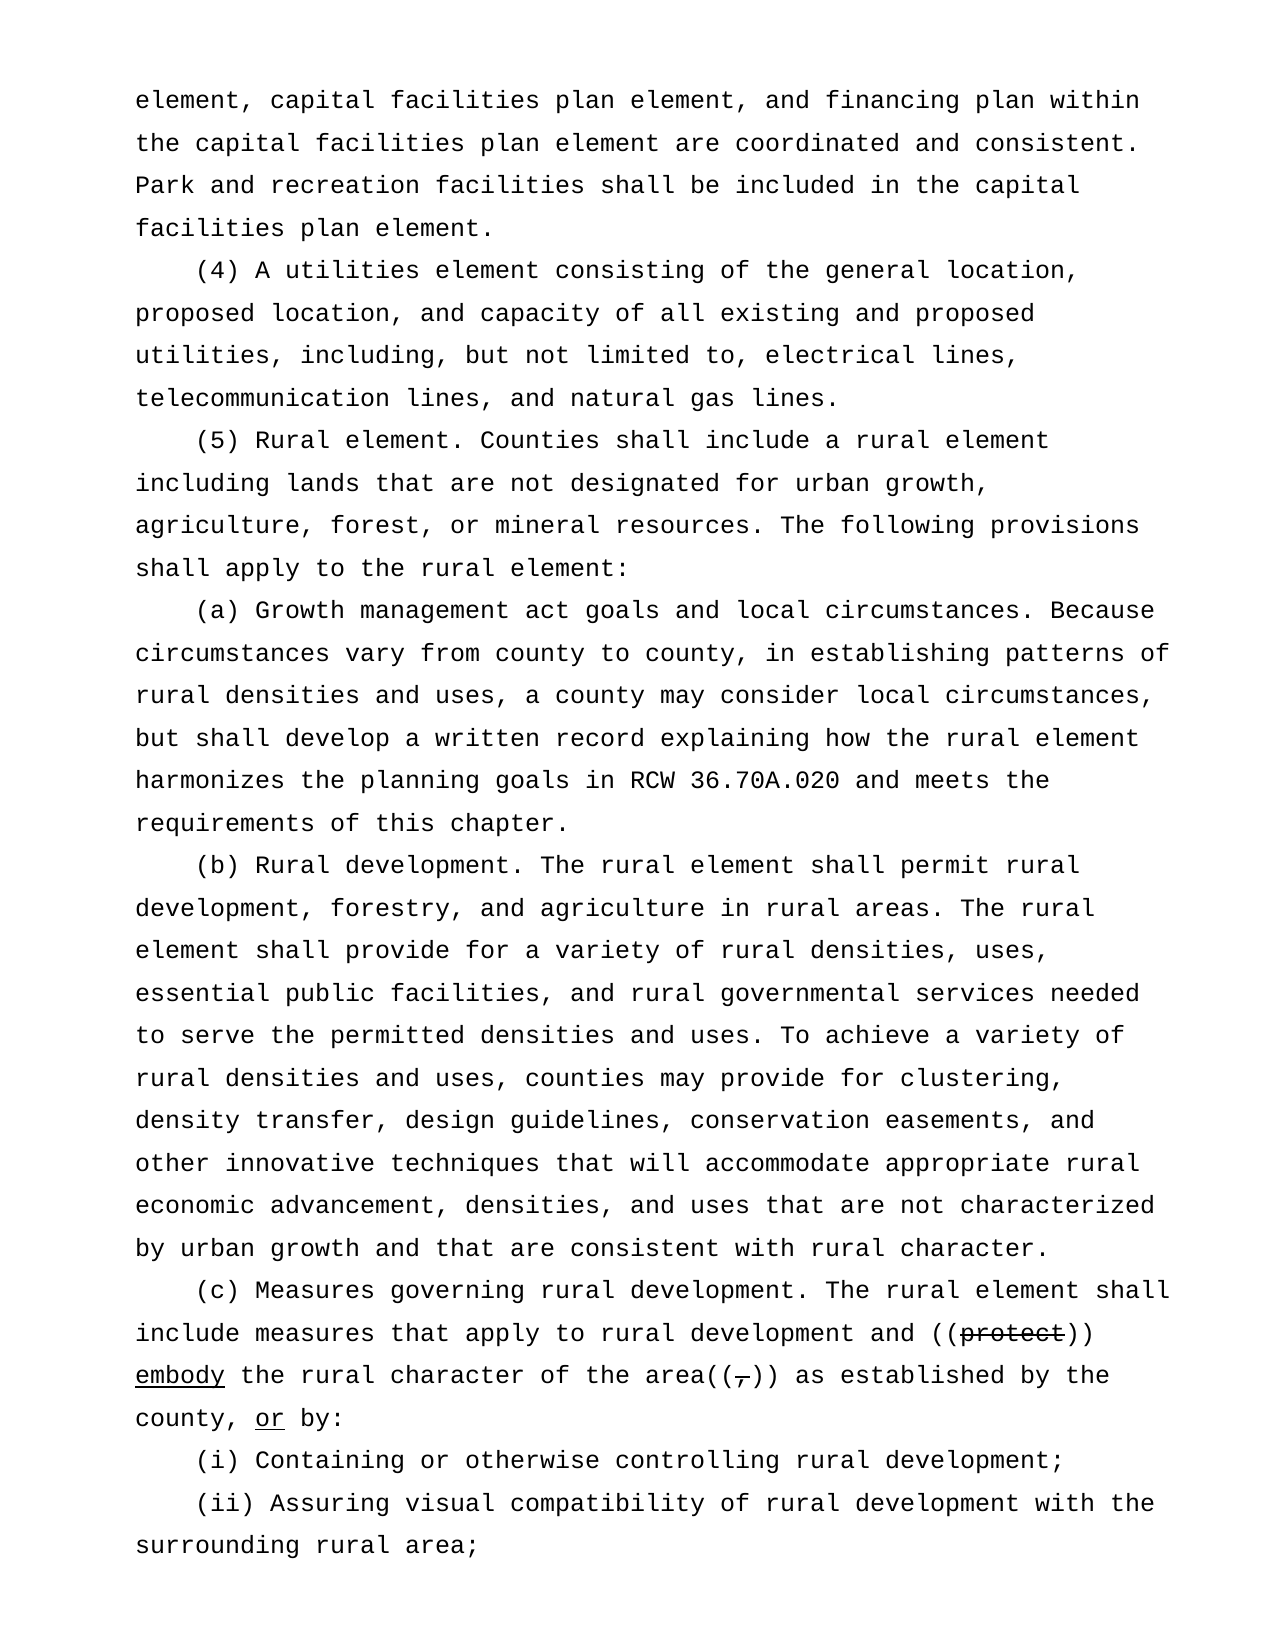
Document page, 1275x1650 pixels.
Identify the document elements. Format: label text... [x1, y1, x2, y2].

text (i) Containing or otherwise controlling rural development; [135, 1435, 1170, 1477]
text (c) Measures governing rural development. The rural element shall include measures that apply to rural development and ((protect)) embody the rural character of the area((,)) as established by the county, or by: [135, 1265, 1170, 1435]
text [135, 75, 1170, 245]
text (b) Rural development. The rural element shall permit rural development, forestry, and agriculture in rural areas. The rural element shall provide for a variety of rural densities, uses, essential public facilities, and rural governmental services needed to serve the permitted densities and uses. To achieve a variety of rural densities and uses, counties may provide for clustering, density transfer, design guidelines, conservation easements, and other innovative techniques that will accommodate appropriate rural economic advancement, densities, and uses that are not characterized by urban growth and that are consistent with rural character. [135, 840, 1170, 1265]
text (5) Rural element. Counties shall include a rural element including lands that are not designated for urban growth, agriculture, forest, or mineral resources. The following provisions shall apply to the rural element: [135, 415, 1170, 585]
text (ii) Assuring visual compatibility of rural development with the surrounding rural area; [135, 1477, 1170, 1562]
text (4) A utilities element consisting of the general location, proposed location, and capacity of all existing and proposed utilities, including, but not limited to, electrical lines, telecommunication lines, and natural gas lines. [135, 245, 1170, 415]
text (a) Growth management act goals and local circumstances. Because circumstances vary from county to county, in establishing patterns of rural densities and uses, a county may consider local circumstances, but shall develop a written record explaining how the rural element harmonizes the planning goals in RCW 36.70A.020 and meets the requirements of this chapter. [135, 585, 1170, 840]
